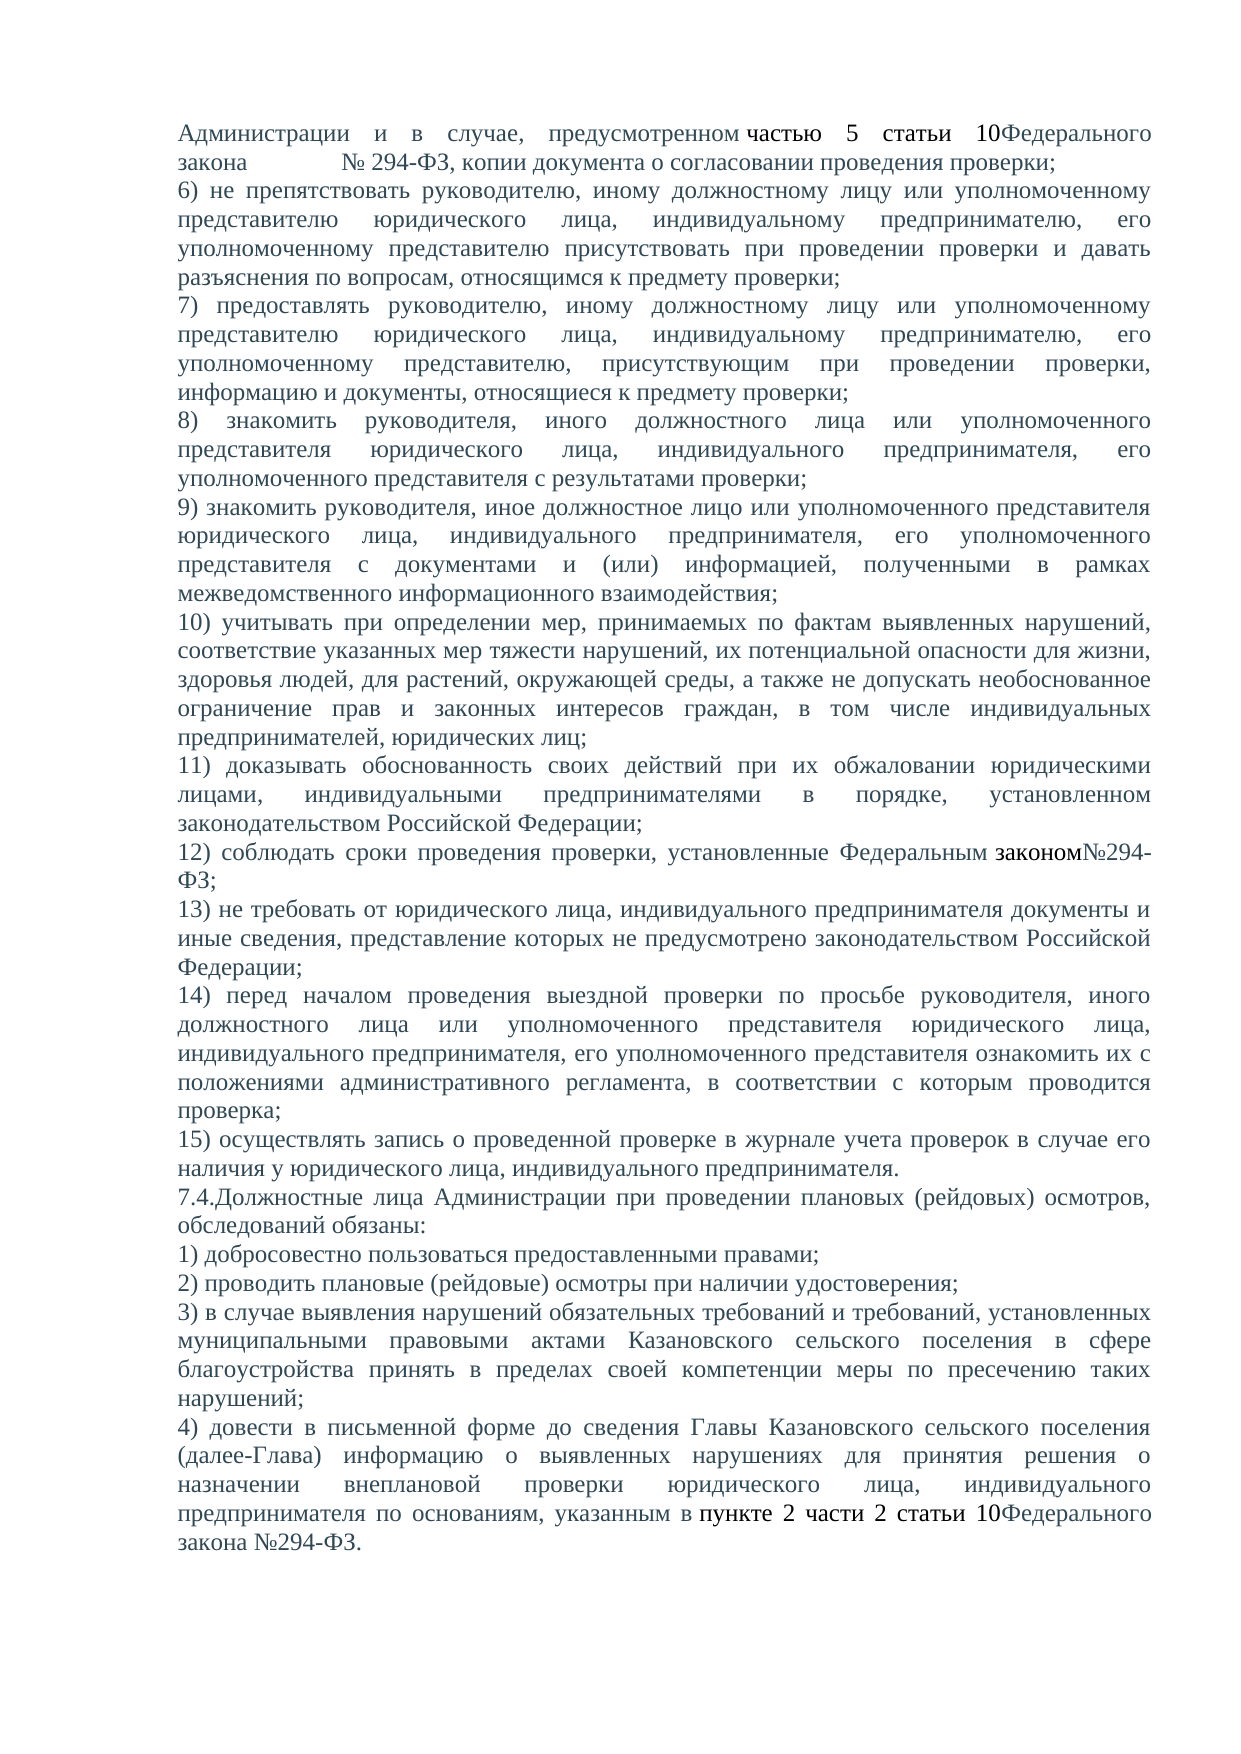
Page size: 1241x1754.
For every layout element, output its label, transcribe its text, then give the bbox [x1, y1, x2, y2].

text 4) довести в письменной форме до сведения Главы Казановского сельского поселения (далее-Глава) информацию о выявленных нарушениях для принятия решения о назначении внеплановой проверки юридического лица, индивидуального предпринимателя по основаниям, указанным в пункте 2 части 2 статьи 10Федерального закона №294-ФЗ. [177, 1412, 1152, 1556]
text 9) знакомить руководителя, иное должностное лицо или уполномоченного представителя юридического лица, индивидуального предпринимателя, его уполномоченного представителя с документами и (или) информацией, полученными в рамках межведомственного информационного взаимодействия; [177, 492, 1152, 607]
text 8) знакомить руководителя, иного должностного лица или уполномоченного представителя юридического лица, индивидуального предпринимателя, его уполномоченного представителя с результатами проверки; [177, 406, 1152, 492]
text 2) проводить плановые (рейдовые) осмотры при наличии удостоверения; [177, 1268, 1152, 1297]
text 13) не требовать от юридического лица, индивидуального предпринимателя документы и иные сведения, представление которых не предусмотрено законодательством Российской Федерации; [177, 894, 1152, 981]
text 14) перед началом проведения выездной проверки по просьбе руководителя, иного должностного лица или уполномоченного представителя юридического лица, индивидуального предпринимателя, его уполномоченного представителя ознакомить их с положениями административного регламента, в соответствии с которым проводится проверка; [177, 981, 1152, 1124]
text 1) добросовестно пользоваться предоставленными правами; [177, 1239, 1152, 1268]
text 11) доказывать обоснованность своих действий при их обжаловании юридическими лицами, индивидуальными предпринимателями в порядке, установленном законодательством Российской Федерации; [177, 751, 1152, 837]
text 7) предоставлять руководителю, иному должностному лицу или уполномоченному представителю юридического лица, индивидуальному предпринимателю, его уполномоченному представителю, присутствующим при проведении проверки, информацию и документы, относящиеся к предмету проверки; [177, 291, 1152, 406]
text 6) не препятствовать руководителю, иному должностному лицу или уполномоченному представителю юридического лица, индивидуальному предпринимателю, его уполномоченному представителю присутствовать при проведении проверки и давать разъяснения по вопросам, относящимся к предмету проверки; [177, 176, 1152, 291]
text 15) осуществлять запись о проведенной проверке в журнале учета проверок в случае его наличия у юридического лица, индивидуального предпринимателя. [177, 1124, 1152, 1182]
text 12) соблюдать сроки проведения проверки, установленные Федеральным законом№294-ФЗ; [177, 837, 1152, 894]
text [177, 118, 1152, 176]
text 7.4.Должностные лица Администрации при проведении плановых (рейдовых) осмотров, обследований обязаны: [177, 1182, 1152, 1239]
text 3) в случае выявления нарушений обязательных требований и требований, установленных муниципальными правовыми актами Казановского сельского поселения в сфере благоустройства принять в пределах своей компетенции меры по пресечению таких нарушений; [177, 1297, 1152, 1412]
text 10) учитывать при определении мер, принимаемых по фактам выявленных нарушений, соответствие указанных мер тяжести нарушений, их потенциальной опасности для жизни, здоровья людей, для растений, окружающей среды, а также не допускать необоснованное ограничение прав и законных интересов граждан, в том числе индивидуальных предпринимателей, юридических лиц; [177, 607, 1152, 751]
